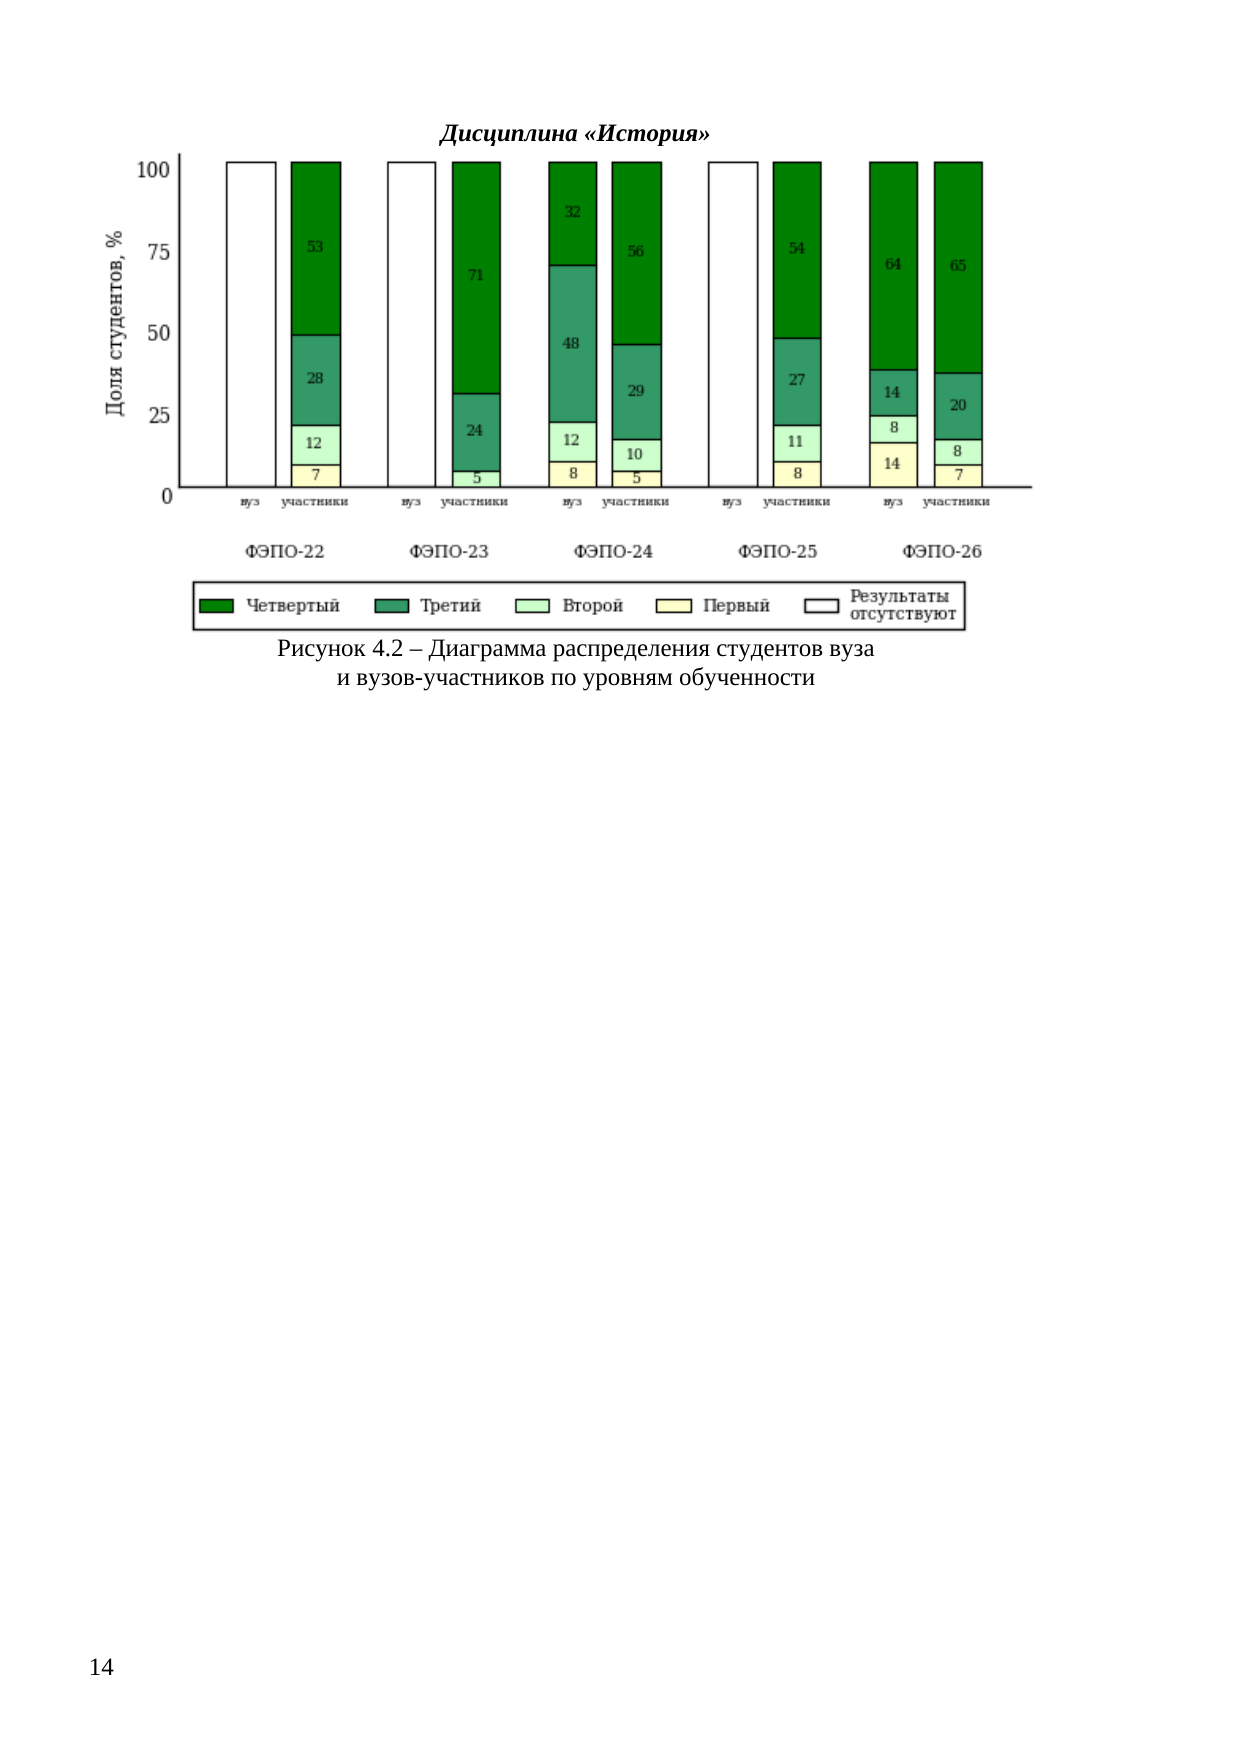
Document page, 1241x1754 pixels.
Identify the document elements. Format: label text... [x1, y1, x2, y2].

picture [103, 146, 1048, 634]
